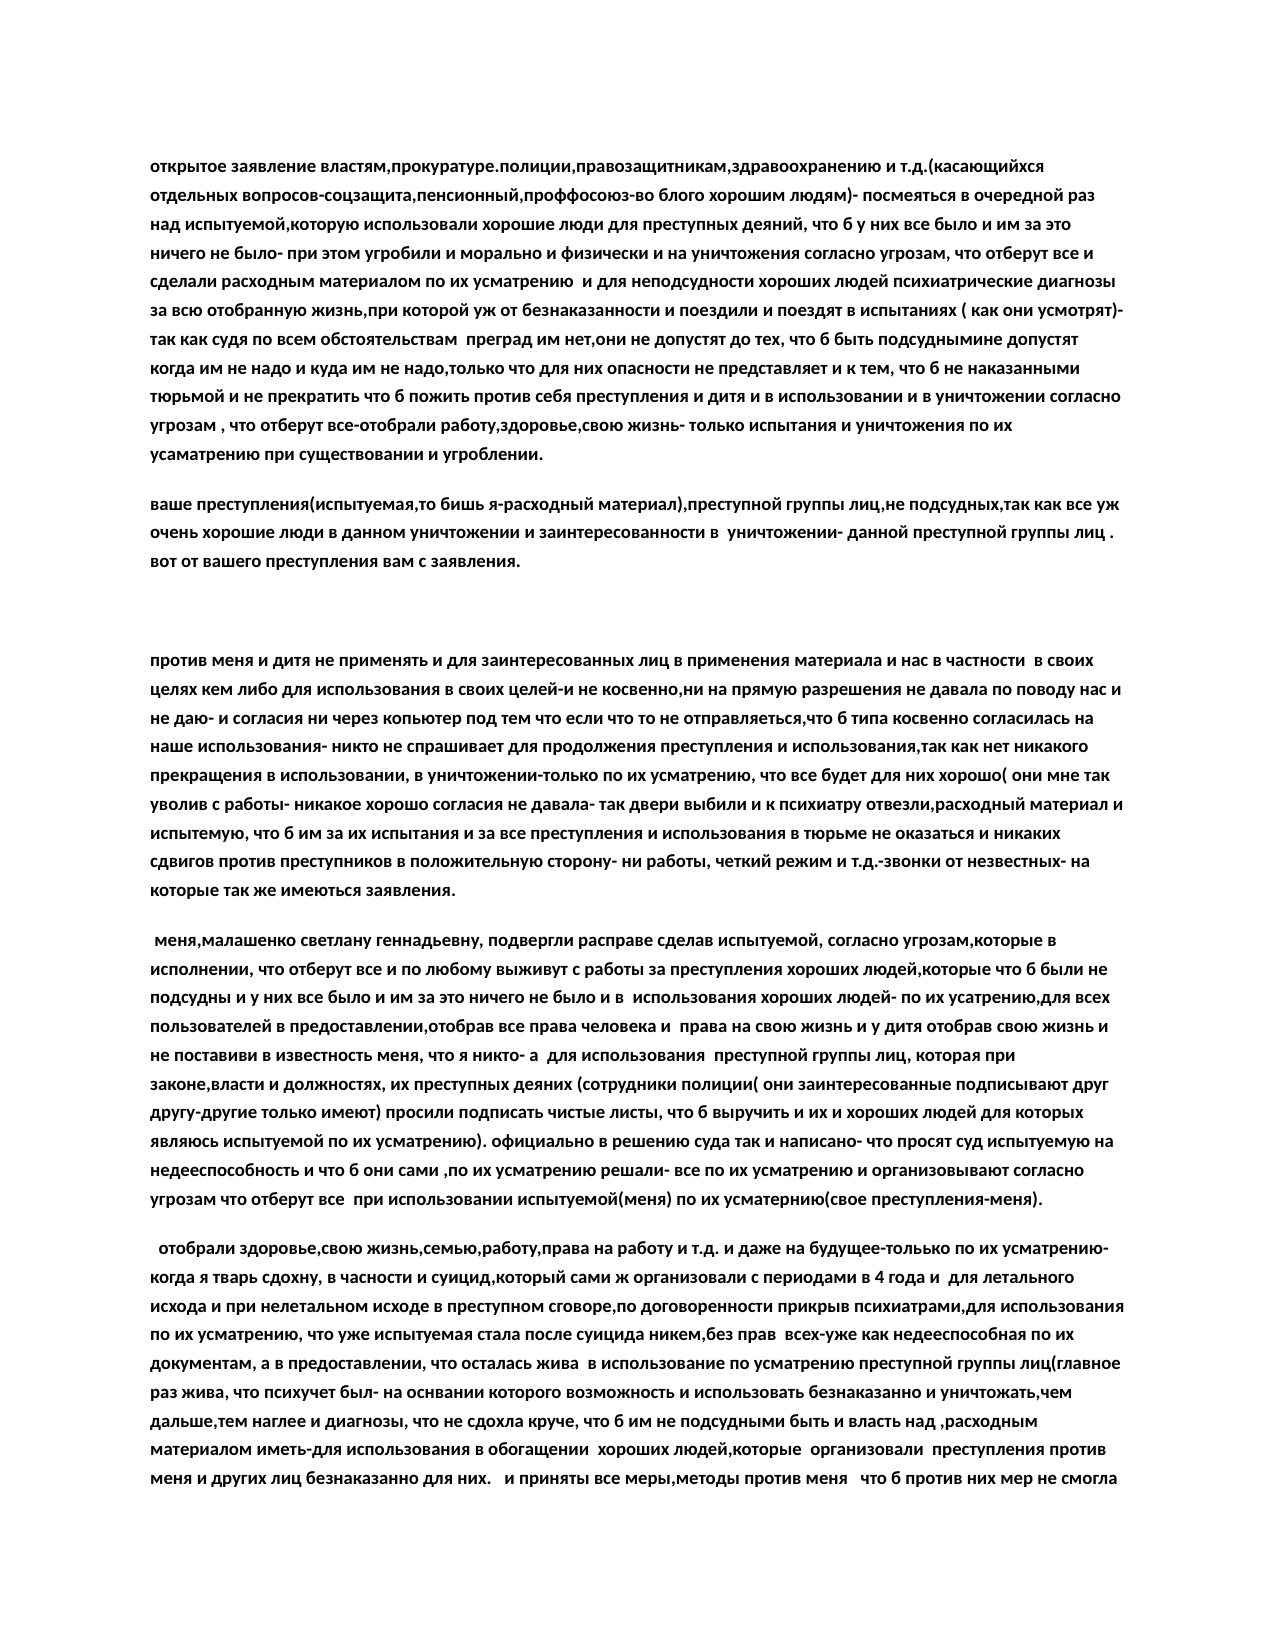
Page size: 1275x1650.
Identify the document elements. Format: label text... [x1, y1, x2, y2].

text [150, 1232, 1125, 1490]
text открытое заявление властям,прокуратуре.полиции,правозащитникам,здравоохранению и т.д.(касающийхся отдельных вопросов-соцзащита,пенсионный,проффосоюз-во блого хорошим людям)- посмеяться в очередной раз над испытуемой,которую использовали хорошие люди для преступных деяний, что б у них все было и им за это ничего не было- при этом угробили и морально и физически и на уничтожения согласно угрозам, что отберут все и сделали расходным материалом по их усматрению и для неподсудности хороших людей психиатрические диагнозы за всю отобранную жизнь,при которой уж от безнаказанности и поездили и поездят в испытаниях ( как они усмотрят)- так как судя по всем обстоятельствам преград им нет,они не допустят до тех, что б быть подсуднымине допустят когда им не надо и куда им не надо,только что для них опасности не представляет и к тем, что б не наказанными тюрьмой и не прекратить что б пожить против себя преступления и дитя и в использовании и в уничтожении согласно угрозам , что отберут все-отобрали работу,здоровье,свою жизнь- только испытания и уничтожения по их усаматрению при существовании и угроблении. [150, 150, 1125, 466]
text против меня и дитя не применять и для заинтересованных лиц в применения материала и нас в частности в своих целях кем либо для использования в своих целей-и не косвенно,ни на прямую разрешения не давала по поводу нас и не даю- и согласия ни через копьютер под тем что если что то не отправляеться,что б типа косвенно согласилась на наше использования- никто не спрашивает для продолжения преступления и использования,так как нет никакого прекращения в использовании, в уничтожении-только по их усматрению, что все будет для них хорошо( они мне так уволив с работы- никакое хорошо согласия не давала- так двери выбили и к психиатру отвезли,расходный материал и испытемую, что б им за их испытания и за все преступления и использования в тюрьме не оказаться и никаких сдвигов против преступников в положительную сторону- ни работы, четкий режим и т.д.-звонки от незвестных- на которые так же имеються заявления. [150, 644, 1125, 902]
text ваше преступления(испытуемая,то бишь я-расходный материал),преступной группы лиц,не подсудных,так как все уж очень хорошие люди в данном уничтожении и заинтересованности в уничтожении- данной преступной группы лиц . вот от вашего преступления вам с заявления. [150, 487, 1125, 573]
text меня,малашенко светлану геннадьевну, подвергли расправе сделав испытуемой, согласно угрозам,которые в исполнении, что отберут все и по любому выживут с работы за преступления хороших людей,которые что б были не подсудны и у них все было и им за это ничего не было и в использования хороших людей- по их усатрению,для всех пользователей в предоставлении,отобрав все права человека и права на свою жизнь и у дитя отобрав свою жизнь и не поставиви в известность меня, что я никто- а для использования преступной группы лиц, которая при законе,власти и должностях, их преступных деяних (сотрудники полиции( они заинтересованные подписывают друг другу-другие только имеют) просили подписать чистые листы, что б выручить и их и хороших людей для которых являюсь испытуемой по их усматрению). официально в решению суда так и написано- что просят суд испытуемую на недееспособность и что б они сами ,по их усматрению решали- все по их усматрению и организовывают согласно угрозам что отберут все при использовании испытуемой(меня) по их усматернию(свое преступления-меня). [150, 923, 1125, 1211]
